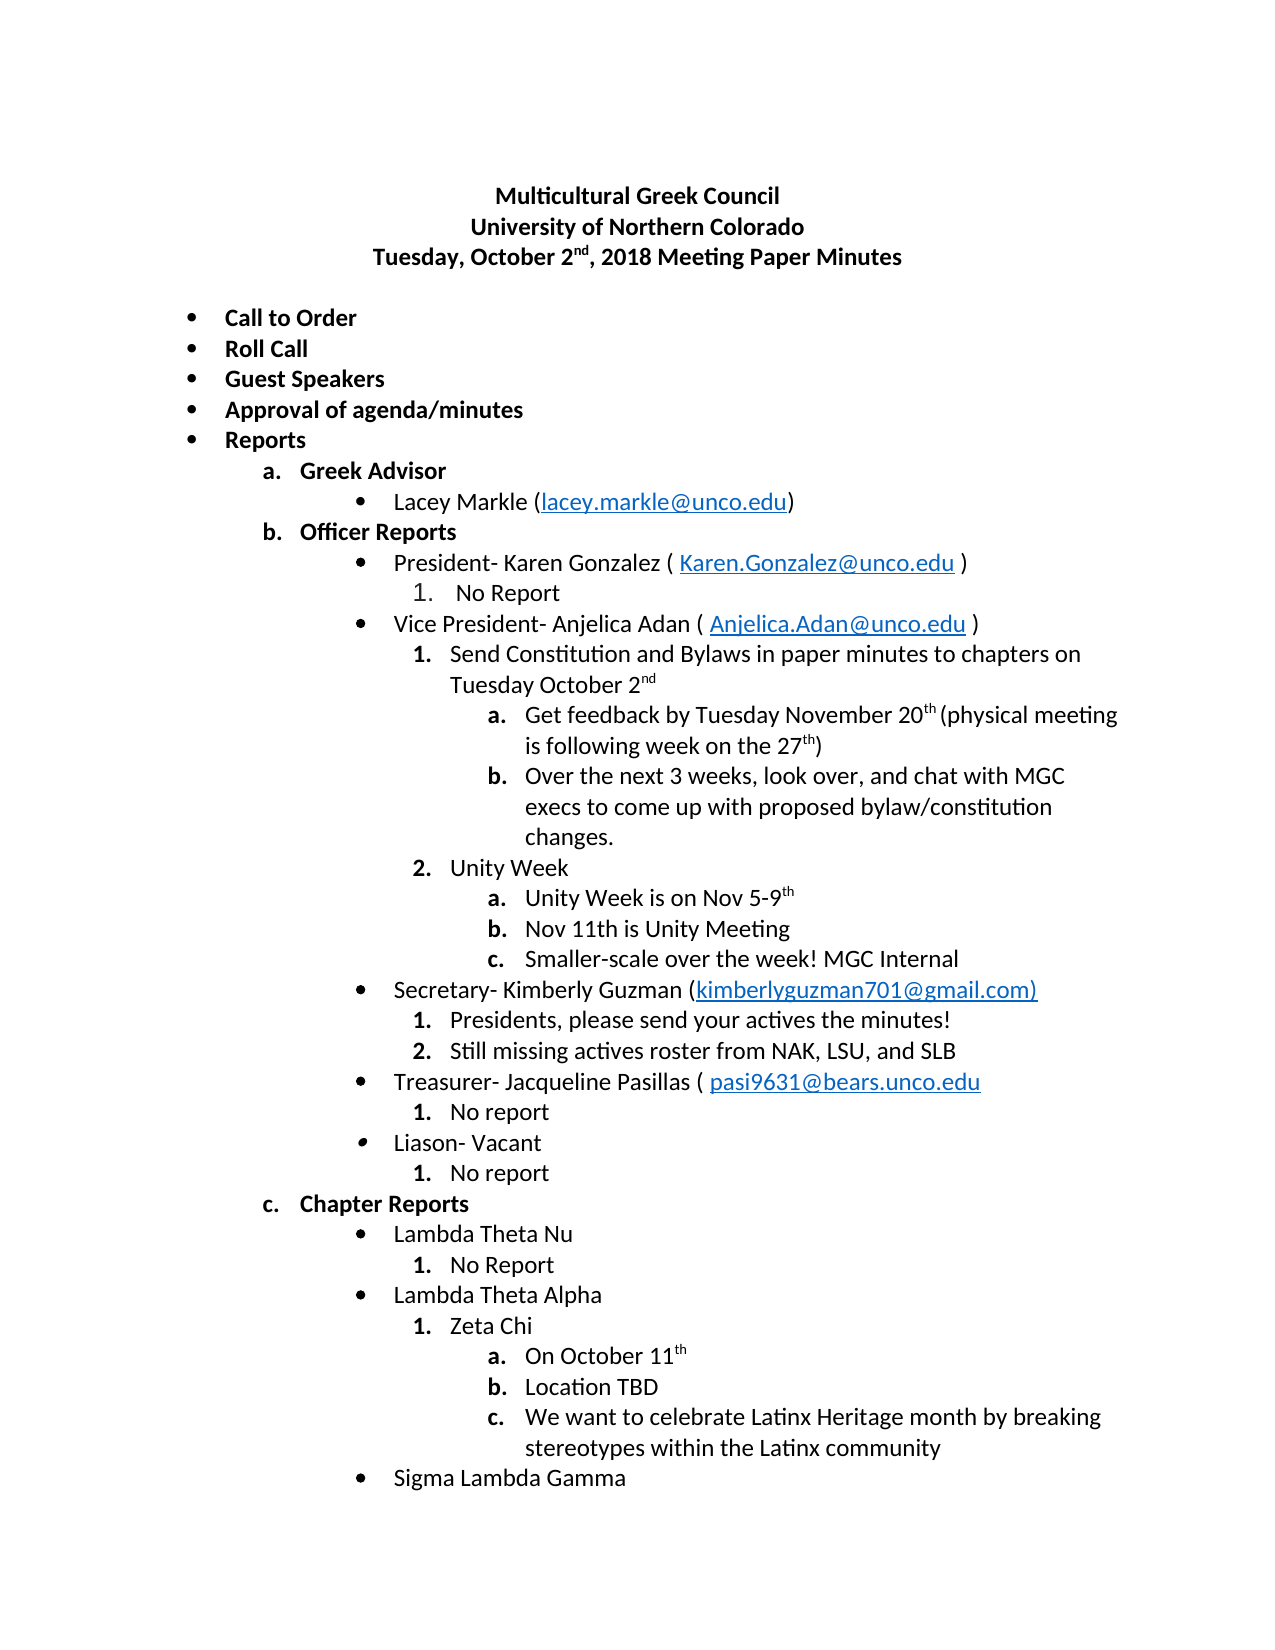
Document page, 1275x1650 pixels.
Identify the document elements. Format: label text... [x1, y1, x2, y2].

list No report [412, 1096, 1125, 1127]
list No Report [412, 577, 1125, 608]
list Zeta Chi [412, 1310, 1125, 1340]
list Nov 11th is Unity Meeting [487, 913, 1125, 944]
list Still missing actives roster from NAK, LSU, and SLB [412, 1035, 1125, 1066]
list Unity Week [412, 852, 1125, 883]
list Chapter Reports [262, 1188, 1125, 1218]
list Sigma Lambda Gamma [356, 1462, 1125, 1493]
list On October 11th [487, 1340, 1125, 1371]
list President- Karen Gonzalez ( Karen.Gonzalez@unco.edu ) [356, 547, 1125, 577]
list Lacey Markle (lacey.markle@unco.edu) [356, 486, 1125, 516]
list Send Constitution and Bylaws in paper minutes to chapters on Tuesday October 2nd [412, 638, 1125, 699]
list Get feedback by Tuesday November 20th (physical meeting is following week on the 27th) [487, 699, 1125, 761]
list Smaller-scale over the week! MGC Internal [487, 944, 1125, 974]
list Secretary- Kimberly Guzman (kimberlyguzman701@gmail.com) [356, 974, 1125, 1005]
list Approval of agenda/minutes [187, 394, 1125, 425]
list Location TBD [487, 1371, 1125, 1401]
list Lambda Theta Nu [356, 1218, 1125, 1249]
list Roll Call [187, 333, 1125, 364]
text Multicultural Greek Council [150, 181, 1125, 211]
list Liason- Vacant [356, 1127, 1125, 1157]
list Treasurer- Jacqueline Pasillas ( pasi9631@bears.unco.edu [356, 1066, 1125, 1096]
list Lambda Theta Alpha [356, 1279, 1125, 1310]
list Reports [187, 425, 1125, 455]
list Greek Advisor [262, 455, 1125, 486]
list Presidents, please send your actives the minutes! [412, 1005, 1125, 1035]
text University of Northern Colorado [150, 211, 1125, 242]
list No report [412, 1157, 1125, 1188]
list Officer Reports [262, 516, 1125, 547]
list Over the next 3 weeks, look over, and chat with MGC execs to come up with proposed bylaw/constitution changes. [487, 761, 1125, 852]
list Unity Week is on Nov 5-9th [487, 883, 1125, 913]
list We want to celebrate Latinx Heritage month by breaking stereotypes within the Latinx community [487, 1401, 1125, 1462]
list Call to Order [187, 303, 1125, 333]
list No Report [412, 1249, 1125, 1279]
text Tuesday, October 2nd, 2018 Meeting Paper Minutes [150, 242, 1125, 272]
list Vice President- Anjelica Adan ( Anjelica.Adan@unco.edu ) [356, 608, 1125, 638]
list Guest Speakers [187, 364, 1125, 394]
